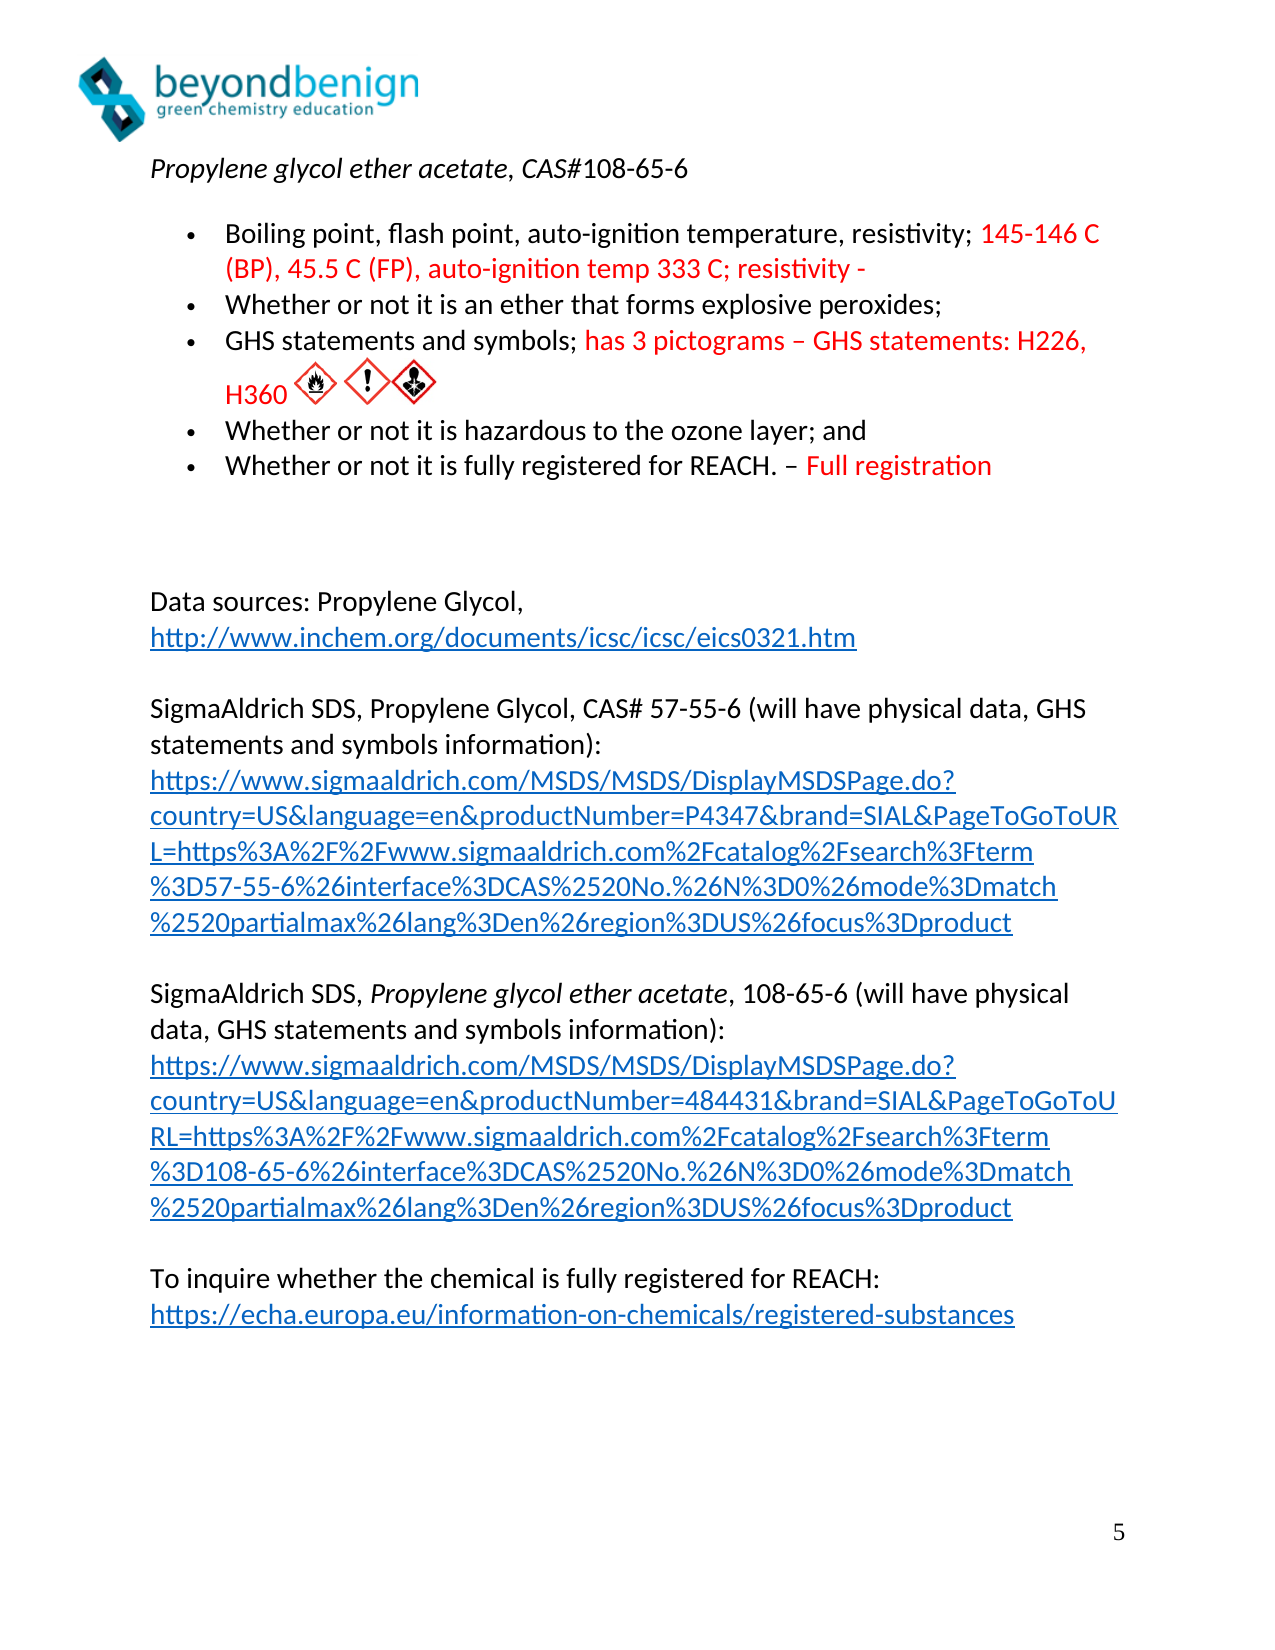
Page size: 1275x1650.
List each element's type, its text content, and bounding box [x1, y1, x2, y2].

list Whether or not it is an ether that forms explosive peroxides; [187, 286, 1125, 322]
text Data sources: Propylene Glycol, http://www.inchem.org/documents/icsc/icsc/eics0321.htm [150, 583, 1125, 655]
picture [294, 361, 338, 405]
picture [76, 54, 419, 142]
text To inquire whether the chemical is fully registered for REACH: https://echa.europa.eu/information-on-chemicals/registered-substances [150, 1260, 1125, 1332]
list Whether or not it is fully registered for REACH. – Full registration [187, 447, 1125, 483]
text SigmaAldrich SDS, Propylene glycol ether acetate, 108-65-6 (will have physical data, GHS statements and symbols information): https://www.sigmaaldrich.com/MSDS/MSDS/DisplayMSDSPage.do?country=US&language=en&productNumber=484431&brand=SIAL&PageToGoToURL=https%3A%2F%2Fwww.sigmaaldrich.com%2Fcatalog%2Fsearch%3Fterm%3D108-65-6%26interface%3DCAS%2520No.%26N%3D0%26mode%3Dmatch%2520partialmax%26lang%3Den%26region%3DUS%26focus%3Dproduct [150, 975, 1125, 1225]
picture [105, 105, 140, 138]
list Boiling point, flash point, auto-ignition temperature, resistivity; 145-146 C (BP), 45.5 C (FP), auto-ignition temp 333 C; resistivity - [187, 215, 1125, 286]
list GHS statements and symbols; has 3 pictograms – GHS statements: H226, H360 [187, 322, 1125, 412]
text Propylene glycol ether acetate, CAS#108-65-6 [150, 150, 1125, 186]
picture [343, 357, 437, 405]
text SigmaAldrich SDS, Propylene Glycol, CAS# 57-55-6 (will have physical data, GHS statements and symbols information): https://www.sigmaaldrich.com/MSDS/MSDS/DisplayMSDSPage.do?country=US&language=en&productNumber=P4347&brand=SIAL&PageToGoToURL=https%3A%2F%2Fwww.sigmaaldrich.com%2Fcatalog%2Fsearch%3Fterm%3D57-55-6%26interface%3DCAS%2520No.%26N%3D0%26mode%3Dmatch%2520partialmax%26lang%3Den%26region%3DUS%26focus%3Dproduct [150, 690, 1125, 940]
list Whether or not it is hazardous to the ozone layer; and [187, 412, 1125, 447]
